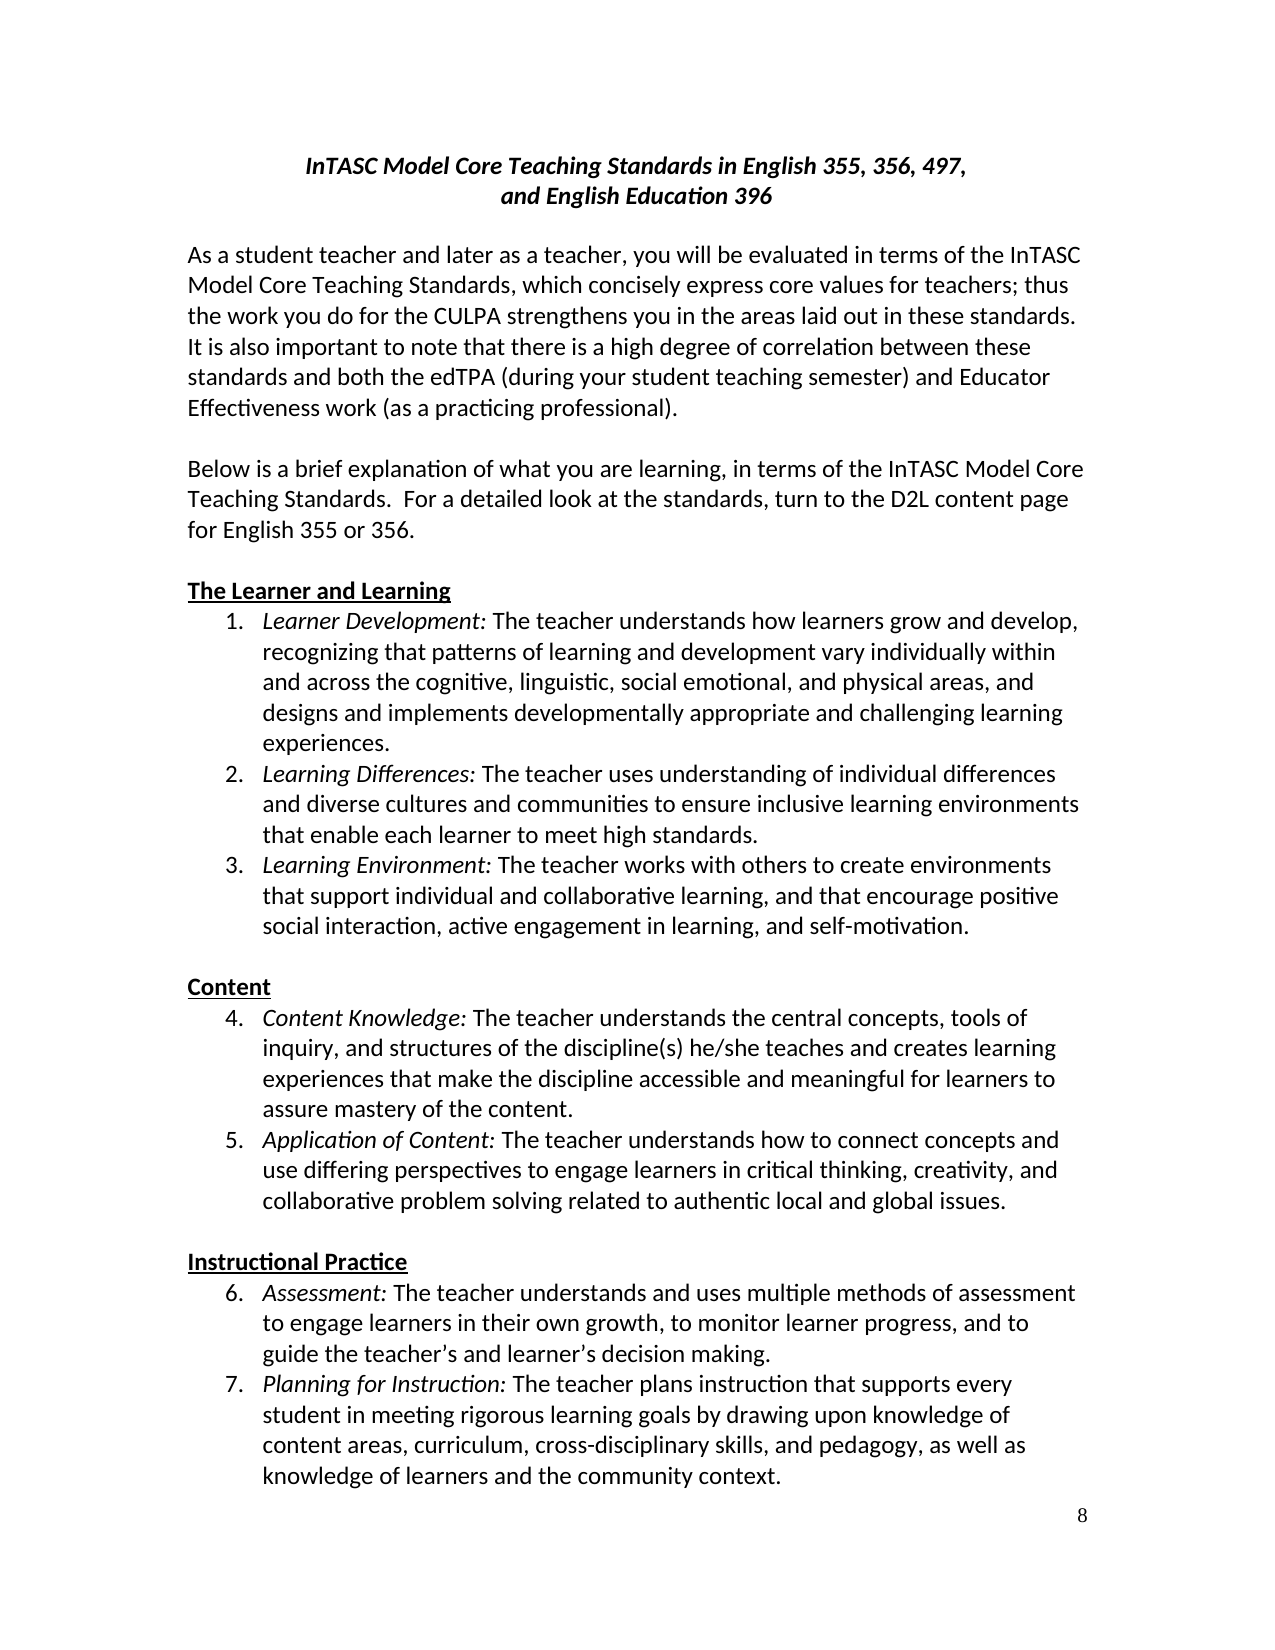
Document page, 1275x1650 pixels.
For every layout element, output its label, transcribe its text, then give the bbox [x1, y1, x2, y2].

list Assessment: The teacher understands and uses multiple methods of assessment to engage learners in their own growth, to monitor learner progress, and to guide the teacher’s and learner’s decision making. [225, 1277, 1087, 1368]
list Application of Content: The teacher understands how to connect concepts and use differing perspectives to engage learners in critical thinking, creativity, and collaborative problem solving related to authentic local and global issues. [225, 1124, 1087, 1216]
text As a student teacher and later as a teacher, you will be evaluated in terms of the InTASC Model Core Teaching Standards, which concisely express core values for teachers; thus the work you do for the CULPA strengthens you in the areas laid out in these standards. It is also important to note that there is a high degree of correlation between these standards and both the edTPA (during your student teaching semester) and Educator Effectiveness work (as a practicing professional). [187, 239, 1087, 422]
text Below is a brief explanation of what you are learning, in terms of the InTASC Model Core Teaching Standards. For a detailed look at the standards, turn to the D2L content page for English 355 or 356. [187, 453, 1087, 544]
text Content [187, 972, 1087, 1002]
list Planning for Instruction: The teacher plans instruction that supports every student in meeting rigorous learning goals by drawing upon knowledge of content areas, curriculum, cross-disciplinary skills, and pedagogy, as well as knowledge of learners and the community context. [225, 1368, 1087, 1490]
text Instructional Practice [187, 1246, 1087, 1277]
list Content Knowledge: The teacher understands the central concepts, tools of inquiry, and structures of the discipline(s) he/she teaches and creates learning experiences that make the discipline accessible and meaningful for learners to assure mastery of the content. [225, 1002, 1087, 1124]
text InTASC Model Core Teaching Standards in English 355, 356, 497, [187, 150, 1087, 181]
list Learning Environment: The teacher works with others to create environments that support individual and collaborative learning, and that encourage positive social interaction, active engagement in learning, and self-motivation. [225, 849, 1087, 941]
text and English Education 396 [187, 181, 1087, 211]
list Learning Differences: The teacher uses understanding of individual differences and diverse cultures and communities to ensure inclusive learning environments that enable each learner to meet high standards. [225, 758, 1087, 849]
list Learner Development: The teacher understands how learners grow and develop, recognizing that patterns of learning and development vary individually within and across the cognitive, linguistic, social emotional, and physical areas, and designs and implements developmentally appropriate and challenging learning experiences. [225, 605, 1087, 758]
text The Learner and Learning [187, 575, 1087, 605]
